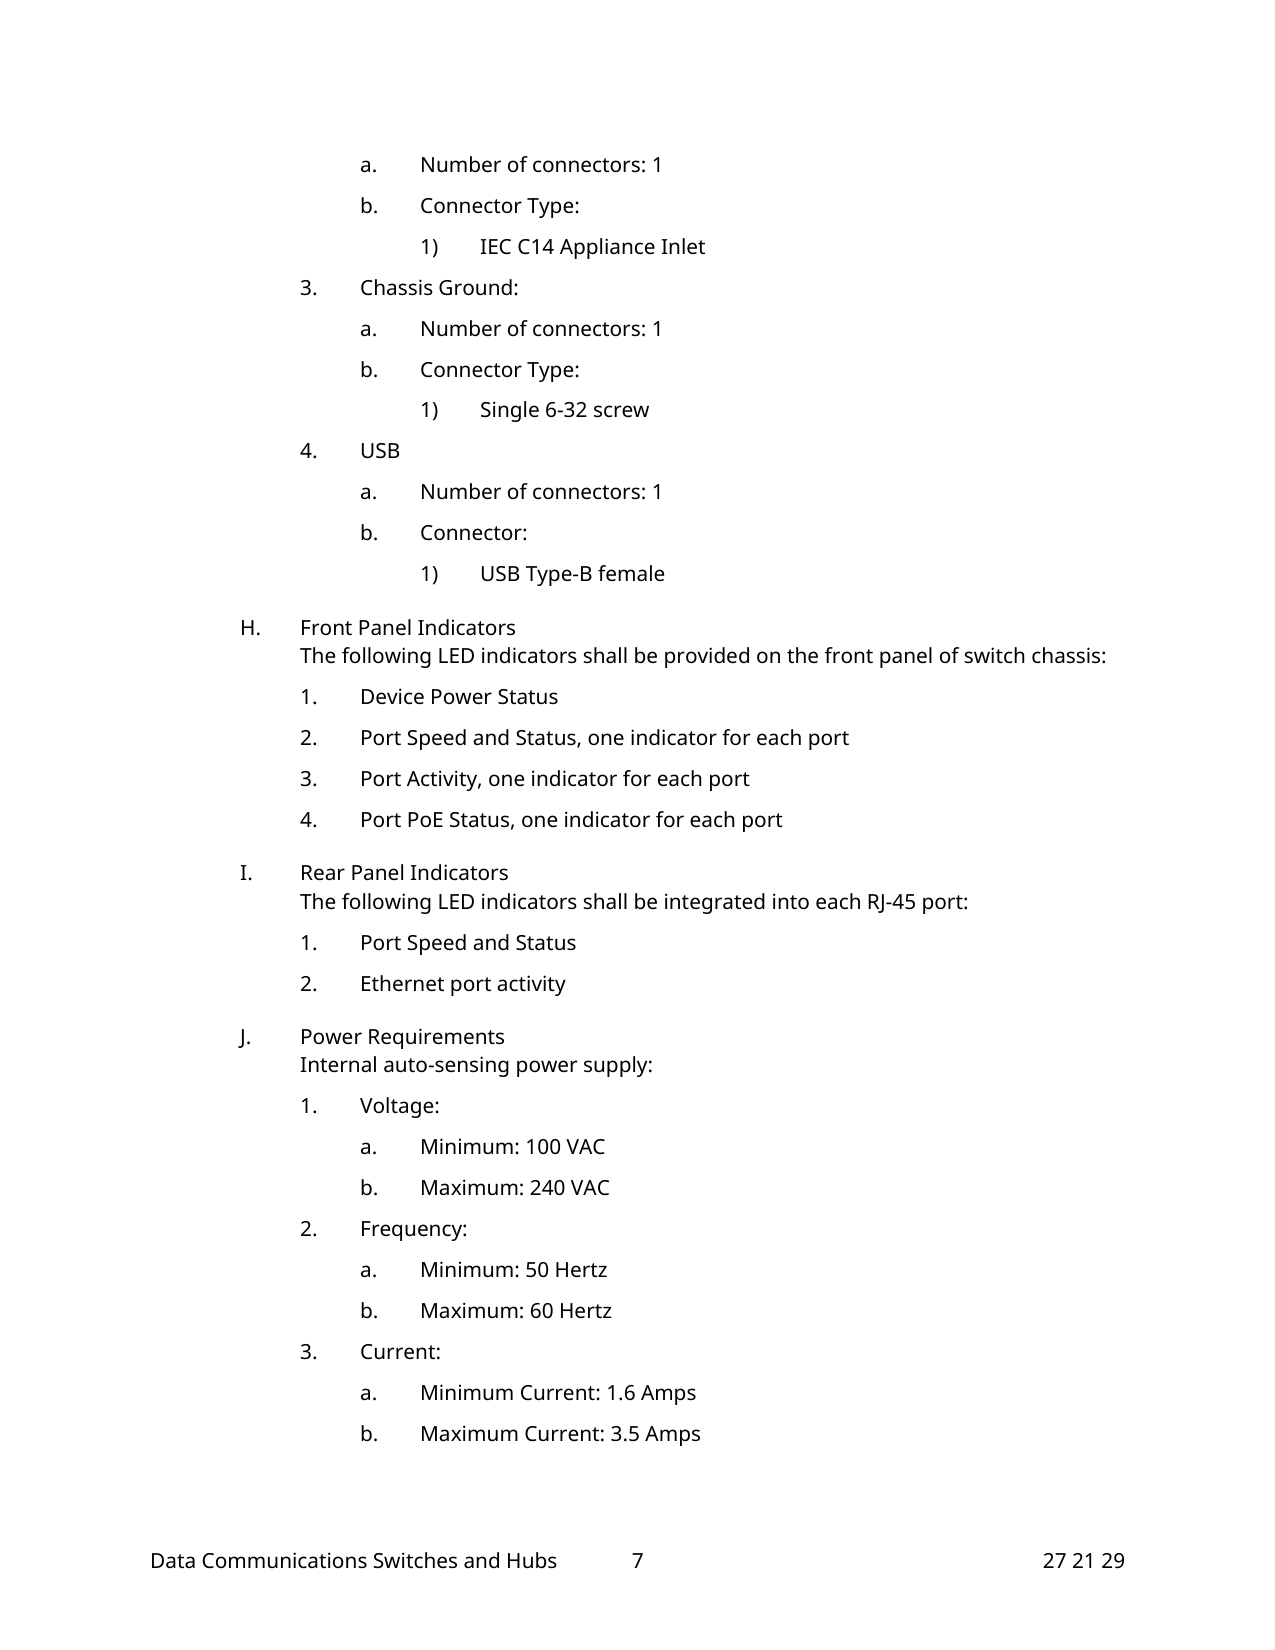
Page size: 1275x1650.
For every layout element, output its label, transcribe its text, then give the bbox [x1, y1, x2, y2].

text Ethernet port activity [300, 969, 1125, 997]
text Device Power Status [300, 682, 1125, 711]
text Power Requirements [240, 1022, 1125, 1051]
text Maximum Current: 3.5 Amps [360, 1419, 1125, 1447]
text Internal auto-sensing power supply: [300, 1051, 1125, 1079]
text Minimum Current: 1.6 Amps [360, 1378, 1125, 1407]
text Number of connectors: 1 [360, 314, 1125, 342]
text Connector: [360, 518, 1125, 547]
text Maximum: 60 Hertz [360, 1296, 1125, 1325]
text The following LED indicators shall be integrated into each RJ-45 port: [300, 887, 1125, 915]
text Connector Type: [360, 191, 1125, 219]
text Port Activity, one indicator for each port [300, 764, 1125, 792]
text Port PoE Status, one indicator for each port [300, 805, 1125, 833]
text Minimum: 50 Hertz [360, 1255, 1125, 1284]
text Minimum: 100 VAC [360, 1132, 1125, 1161]
text Maximum: 240 VAC [360, 1173, 1125, 1202]
text Number of connectors: 1 [360, 477, 1125, 506]
text Current: [300, 1337, 1125, 1366]
text USB Type-B female [420, 559, 1125, 588]
text Single 6-32 screw [420, 396, 1125, 424]
text Port Speed and Status, one indicator for each port [300, 723, 1125, 752]
text Voltage: [300, 1092, 1125, 1120]
text Port Speed and Status [300, 928, 1125, 956]
text Chassis Ground: [300, 273, 1125, 301]
text Frequency: [300, 1214, 1125, 1243]
text Rear Panel Indicators [240, 858, 1125, 887]
text Front Panel Indicators [240, 613, 1125, 641]
text The following LED indicators shall be provided on the front panel of switch chassis: [300, 641, 1125, 670]
text Number of connectors: 1 [360, 150, 1125, 178]
text Connector Type: [360, 355, 1125, 383]
text USB [300, 437, 1125, 465]
text IEC C14 Appliance Inlet [420, 232, 1125, 260]
